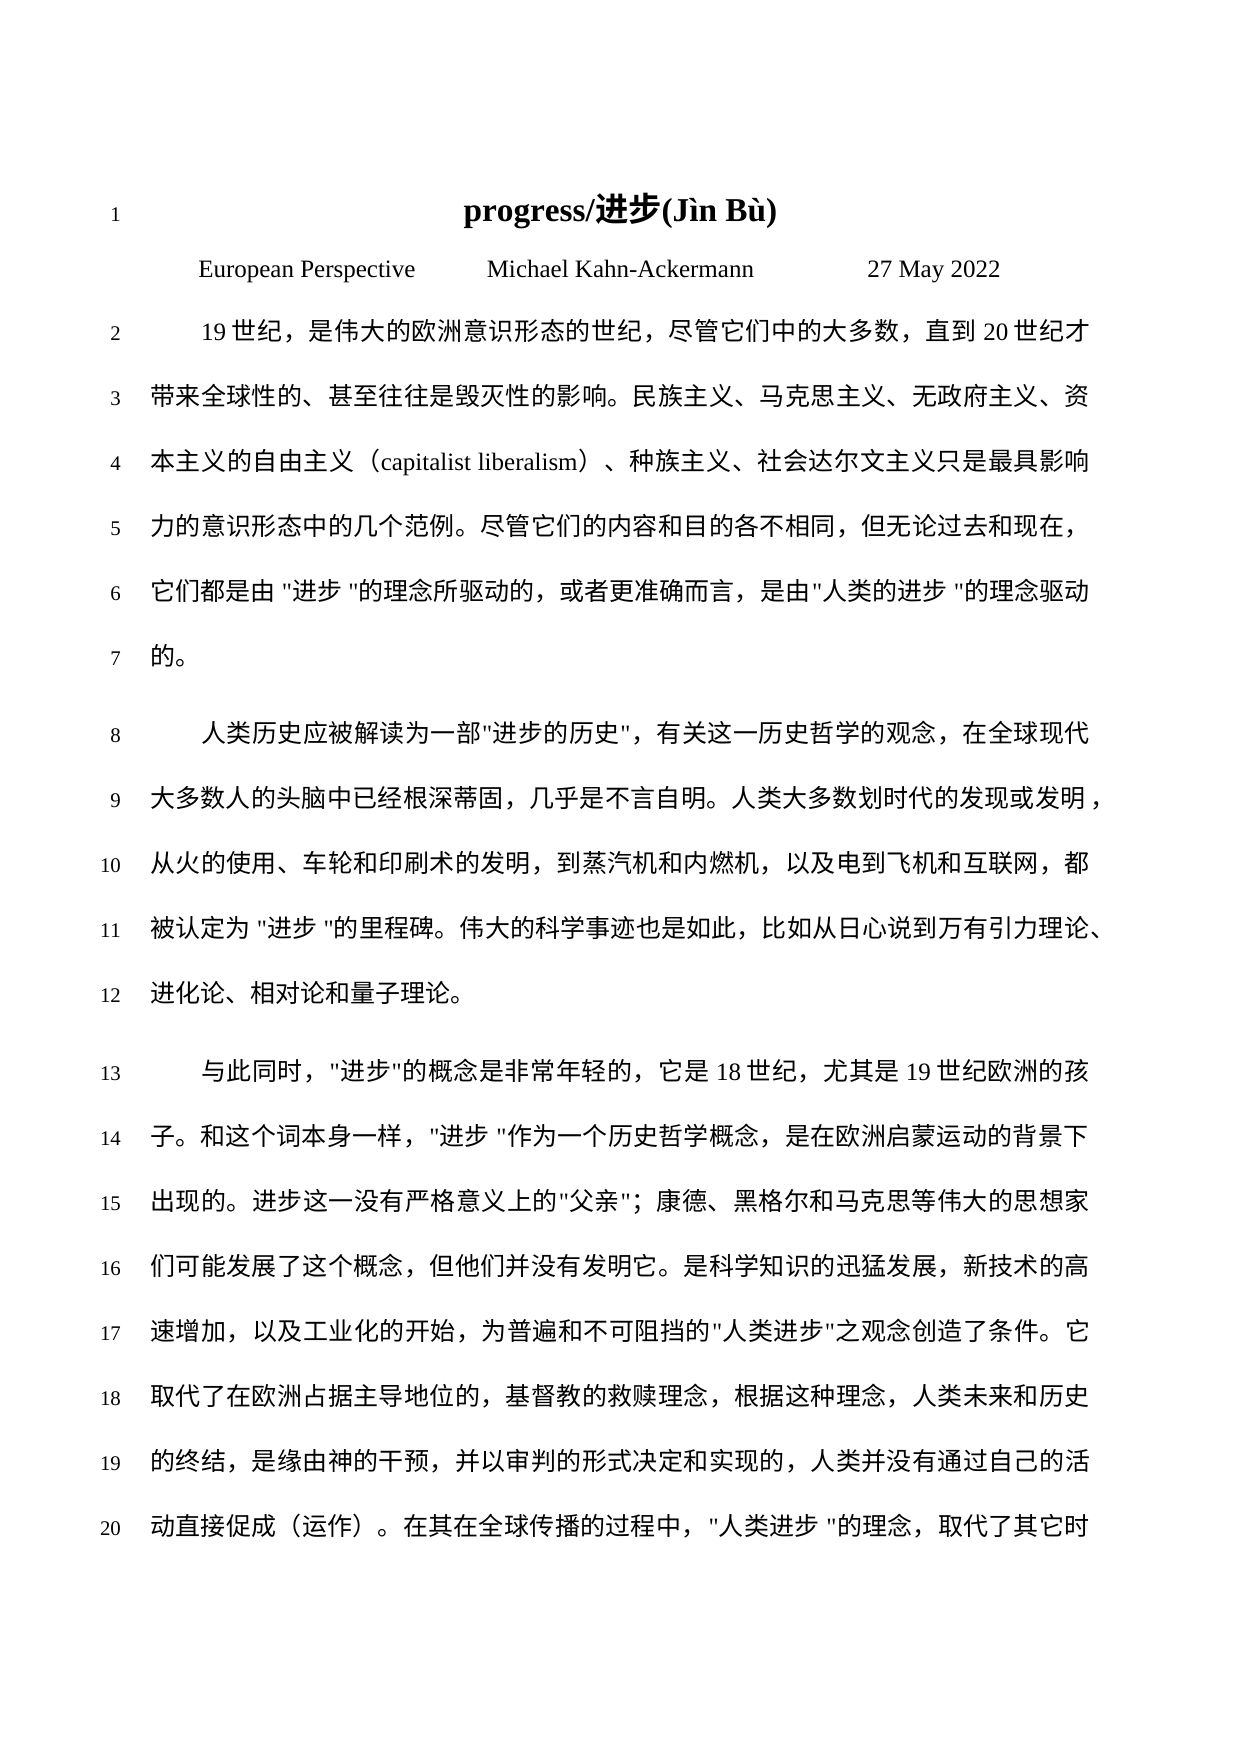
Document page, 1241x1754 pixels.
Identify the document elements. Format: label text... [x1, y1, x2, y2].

table_header 27 May 2022 [777, 252, 1090, 284]
text 人类历史应被解读为一部"进步的历史"，有关这一历史哲学的观念，在全球现代大多数人的头脑中已经根深蒂固，几乎是不言自明。人类大多数划时代的发现或发明，从火的使用、车轮和印刷术的发明，到蒸汽机和内燃机，以及电到飞机和互联网，都被认定为 "进步 "的里程碑。伟大的科学事迹也是如此，比如从日心说到万有引力理论、进化论、相对论和量子理论。 [150, 699, 1090, 1024]
text 19世纪，是伟大的欧洲意识形态的世纪，尽管它们中的大多数，直到20世纪才带来全球性的、甚至往往是毁灭性的影响。民族主义、马克思主义、无政府主义、资本主义的自由主义（capitalist liberalism）、种族主义、社会达尔文主义只是最具影响力的意识形态中的几个范例。尽管它们的内容和目的各不相同，但无论过去和现在，它们都是由 "进步 "的理念所驱动的，或者更准确而言，是由"人类的进步 "的理念驱动的。 [150, 297, 1090, 687]
text progress/进步(Jìn Bù) [150, 174, 1090, 239]
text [150, 1037, 1090, 1557]
table_header Michael Kahn-Ackermann [464, 252, 777, 284]
table_header European Perspective [150, 252, 463, 284]
